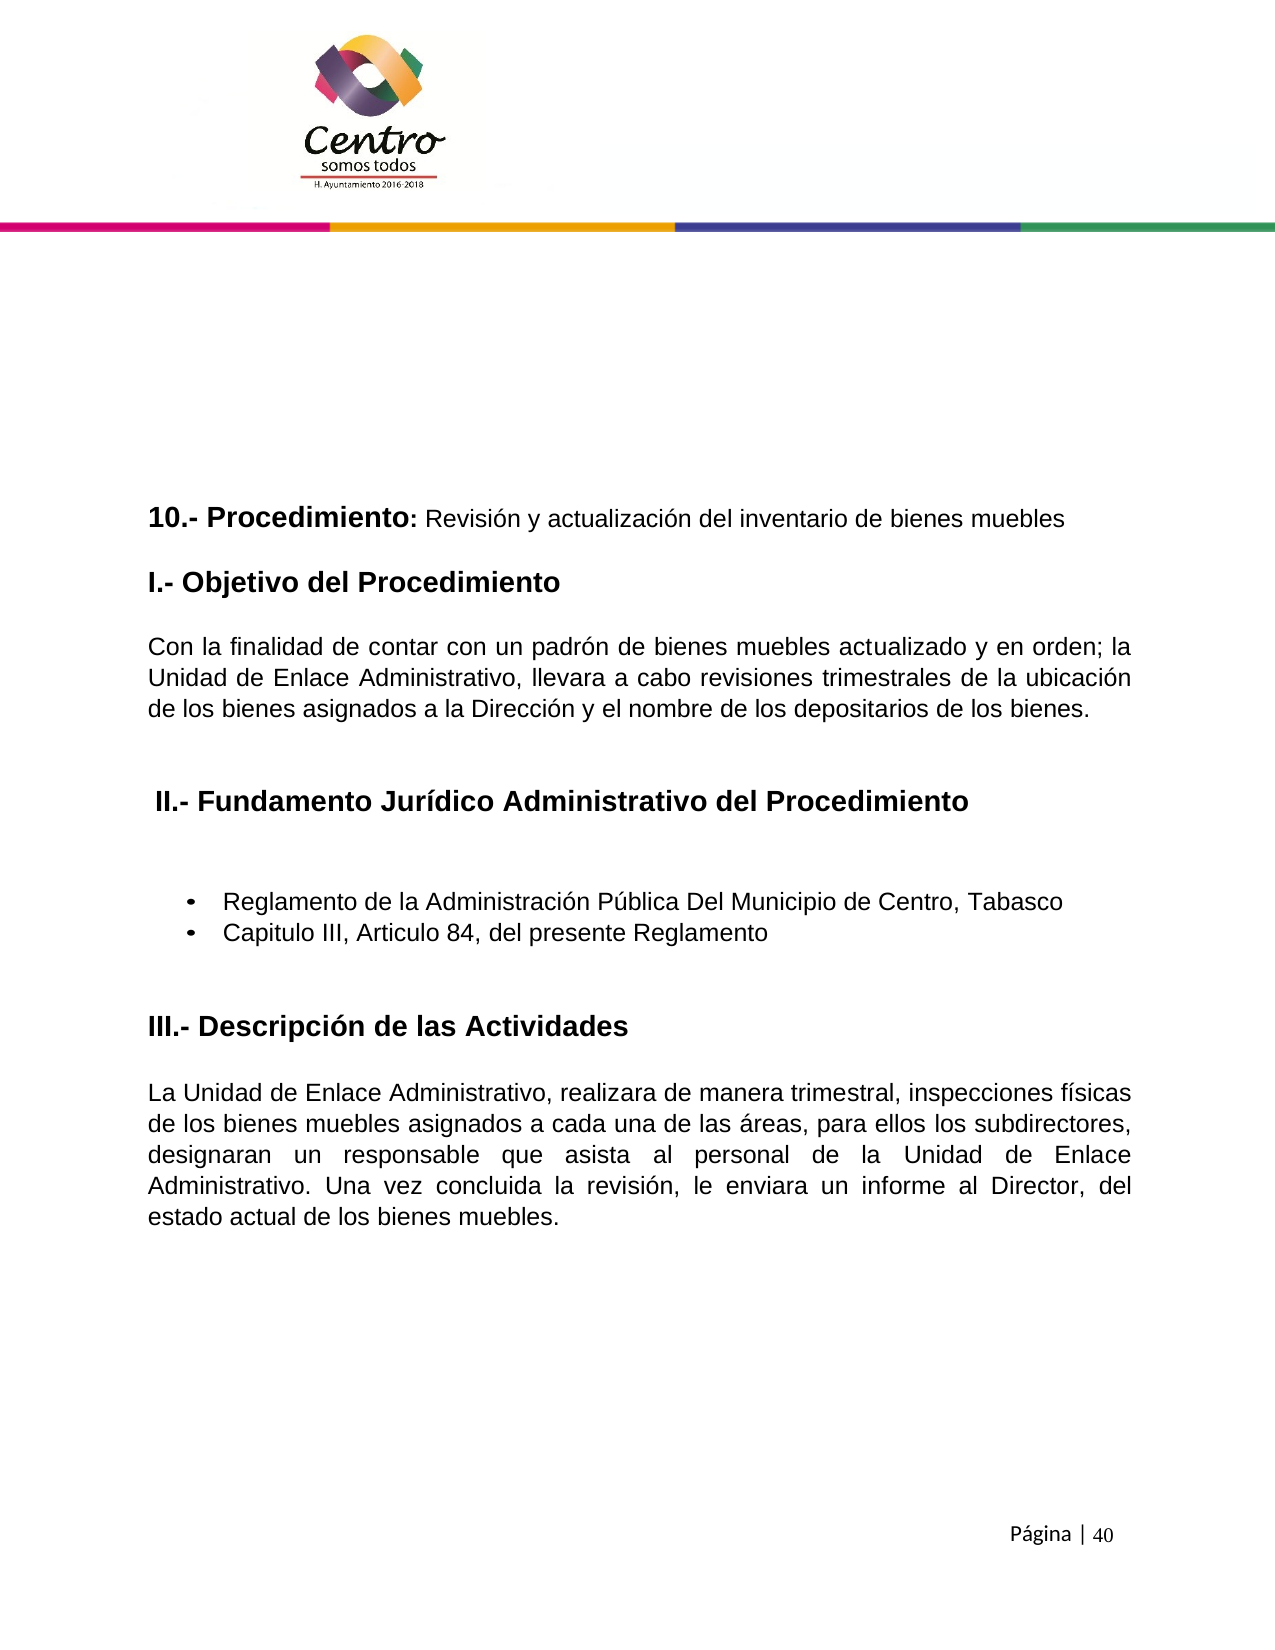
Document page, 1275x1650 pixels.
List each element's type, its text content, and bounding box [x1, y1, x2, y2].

text III.- Descripción de las Actividades [148, 1009, 632, 1042]
text Con la finalidad de contar con un padrón de bienes muebles actualizado y en orden; la Unidad de Enlace Administrativo, llevara a cabo revisiones trimestrales de la ubicación de los bienes asignados a la Dirección y el nombre de los depositarios de los bienes. [148, 632, 1132, 723]
text La Unidad de Enlace Administrativo, realizara de manera trimestral, inspecciones físicas de los bienes muebles asignados a cada una de las áreas, para ellos los subdirectores, designaran un responsable que asista al personal de la Unidad de Enlace Administrativo. Una vez concluida la revisión, le enviara un informe al Director, del estado actual de los bienes muebles. [148, 1078, 1132, 1231]
text I.- Objetivo del Procedimiento [148, 564, 563, 598]
text 10.- Procedimiento: Revisión y actualización del inventario de bienes muebles [148, 500, 1068, 533]
text • Reglamento de la Administración Pública Del Municipio de Centro, Tabasco [185, 887, 1275, 916]
text • Capitulo III, Articulo 84, del presente Reglamento [185, 918, 1275, 947]
picture [0, 31, 1275, 232]
text II.- Fundamento Jurídico Administrativo del Procedimiento [155, 784, 971, 818]
